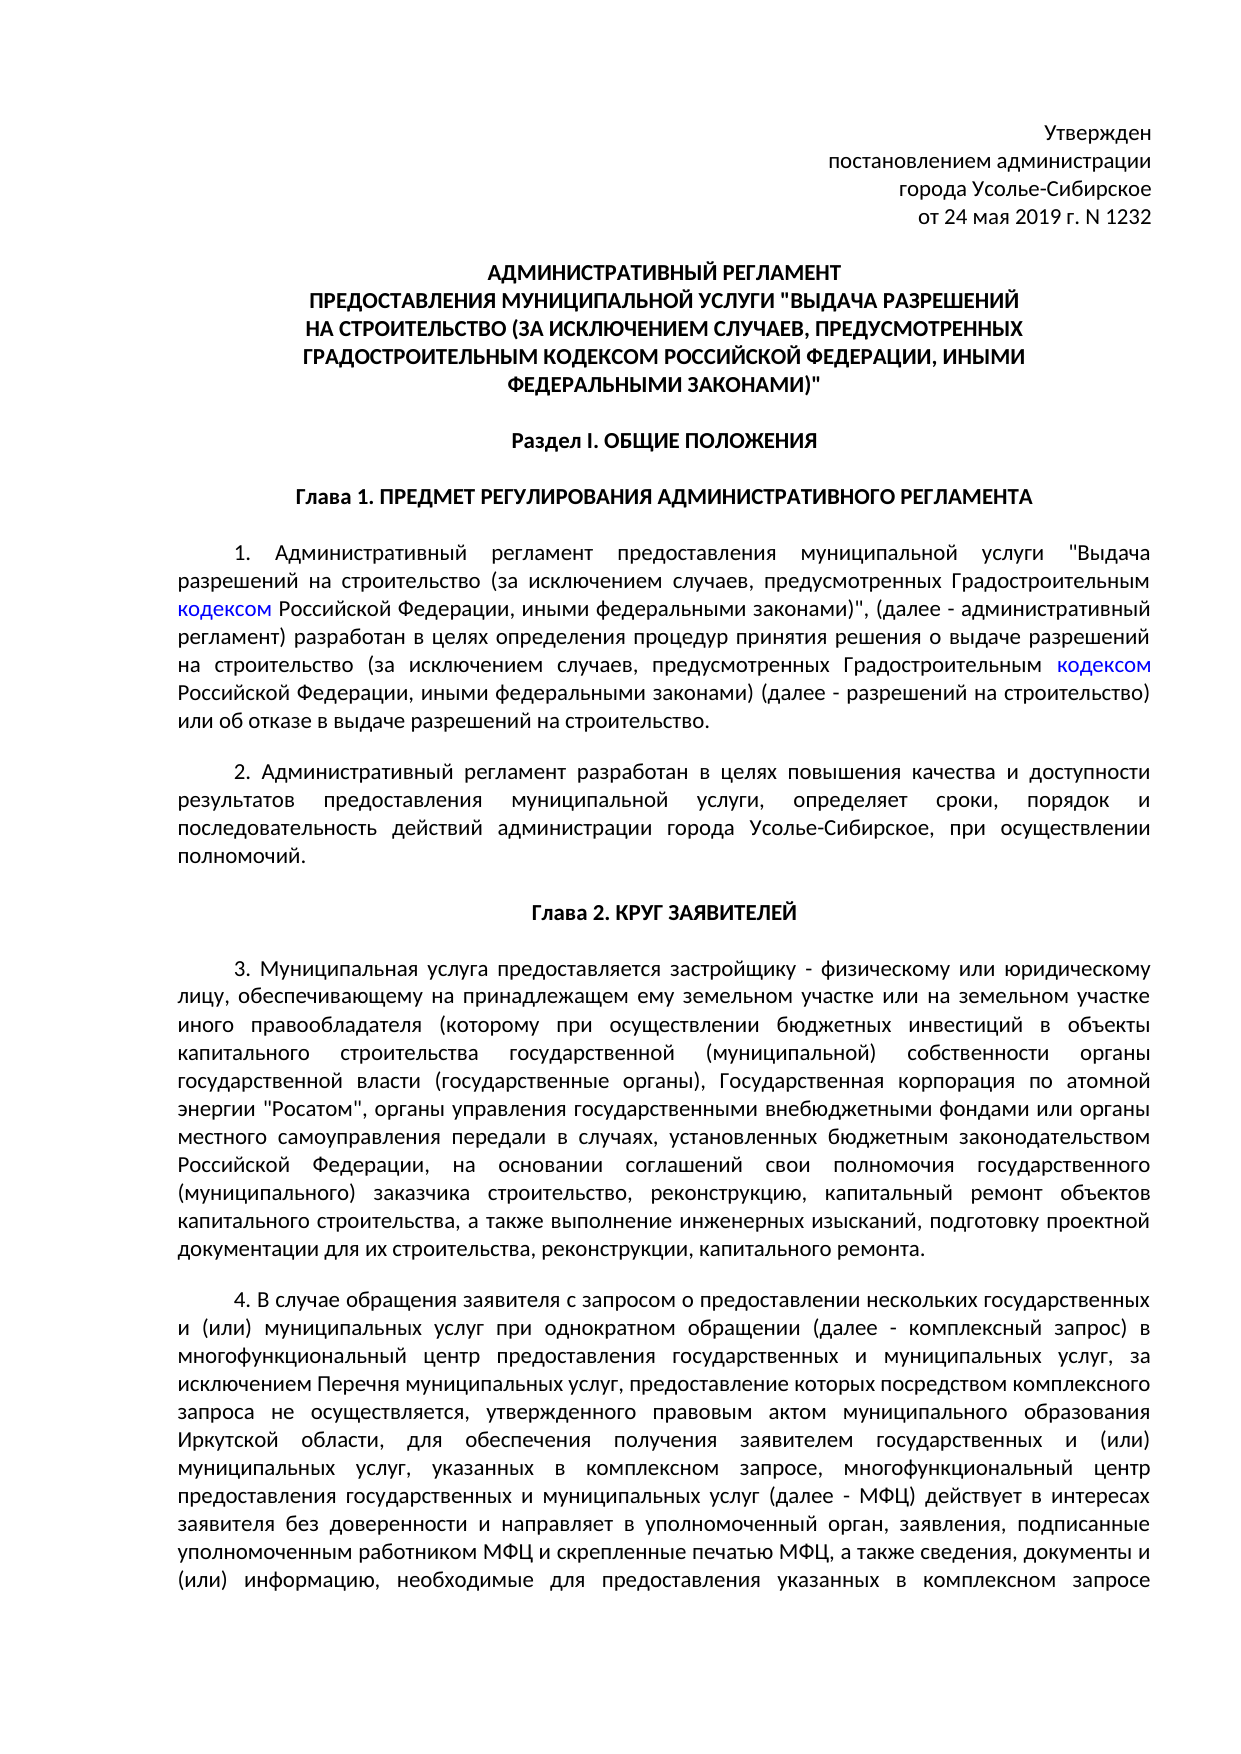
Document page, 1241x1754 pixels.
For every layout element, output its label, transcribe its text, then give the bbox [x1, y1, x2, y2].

text 3. Муниципальная услуга предоставляется застройщику - физическому или юридическому лицу, обеспечивающему на принадлежащем ему земельном участке или на земельном участке иного правообладателя (которому при осуществлении бюджетных инвестиций в объекты капитального строительства государственной (муниципальной) собственности органы государственной власти (государственные органы), Государственная корпорация по атомной энергии "Росатом", органы управления государственными внебюджетными фондами или органы местного самоуправления передали в случаях, установленных бюджетным законодательством Российской Федерации, на основании соглашений свои полномочия государственного (муниципального) заказчика строительство, реконструкцию, капитальный ремонт объектов капитального строительства, а также выполнение инженерных изысканий, подготовку проектной документации для их строительства, реконструкции, капитального ремонта. [177, 954, 1152, 1262]
text НА СТРОИТЕЛЬСТВО (ЗА ИСКЛЮЧЕНИЕМ СЛУЧАЕВ, ПРЕДУСМОТРЕННЫХ [177, 314, 1152, 342]
text ГРАДОСТРОИТЕЛЬНЫМ КОДЕКСОМ РОССИЙСКОЙ ФЕДЕРАЦИИ, ИНЫМИ [177, 342, 1152, 370]
text 1. Административный регламент предоставления муниципальной услуги "Выдача разрешений на строительство (за исключением случаев, предусмотренных Градостроительным кодексом Российской Федерации, иными федеральными законами)", (далее - административный регламент) разработан в целях определения процедур принятия решения о выдаче разрешений на строительство (за исключением случаев, предусмотренных Градостроительным кодексом Российской Федерации, иными федеральными законами) (далее - разрешений на строительство) или об отказе в выдаче разрешений на строительство. [177, 538, 1152, 734]
text Раздел I. ОБЩИЕ ПОЛОЖЕНИЯ [177, 426, 1152, 454]
text ПРЕДОСТАВЛЕНИЯ МУНИЦИПАЛЬНОЙ УСЛУГИ "ВЫДАЧА РАЗРЕШЕНИЙ [177, 286, 1152, 314]
text ФЕДЕРАЛЬНЫМИ ЗАКОНАМИ)" [177, 370, 1152, 398]
text постановлением администрации [177, 146, 1152, 174]
text города Усолье-Сибирское [177, 174, 1152, 202]
text Глава 1. ПРЕДМЕТ РЕГУЛИРОВАНИЯ АДМИНИСТРАТИВНОГО РЕГЛАМЕНТА [177, 482, 1152, 510]
text от 24 мая 2019 г. N 1232 [177, 202, 1152, 230]
text Утвержден [177, 118, 1152, 146]
text АДМИНИСТРАТИВНЫЙ РЕГЛАМЕНТ [177, 258, 1152, 286]
text Глава 2. КРУГ ЗАЯВИТЕЛЕЙ [177, 898, 1152, 926]
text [177, 1285, 1152, 1593]
text 2. Административный регламент разработан в целях повышения качества и доступности результатов предоставления муниципальной услуги, определяет сроки, порядок и последовательность действий администрации города Усолье-Сибирское, при осуществлении полномочий. [177, 757, 1152, 869]
